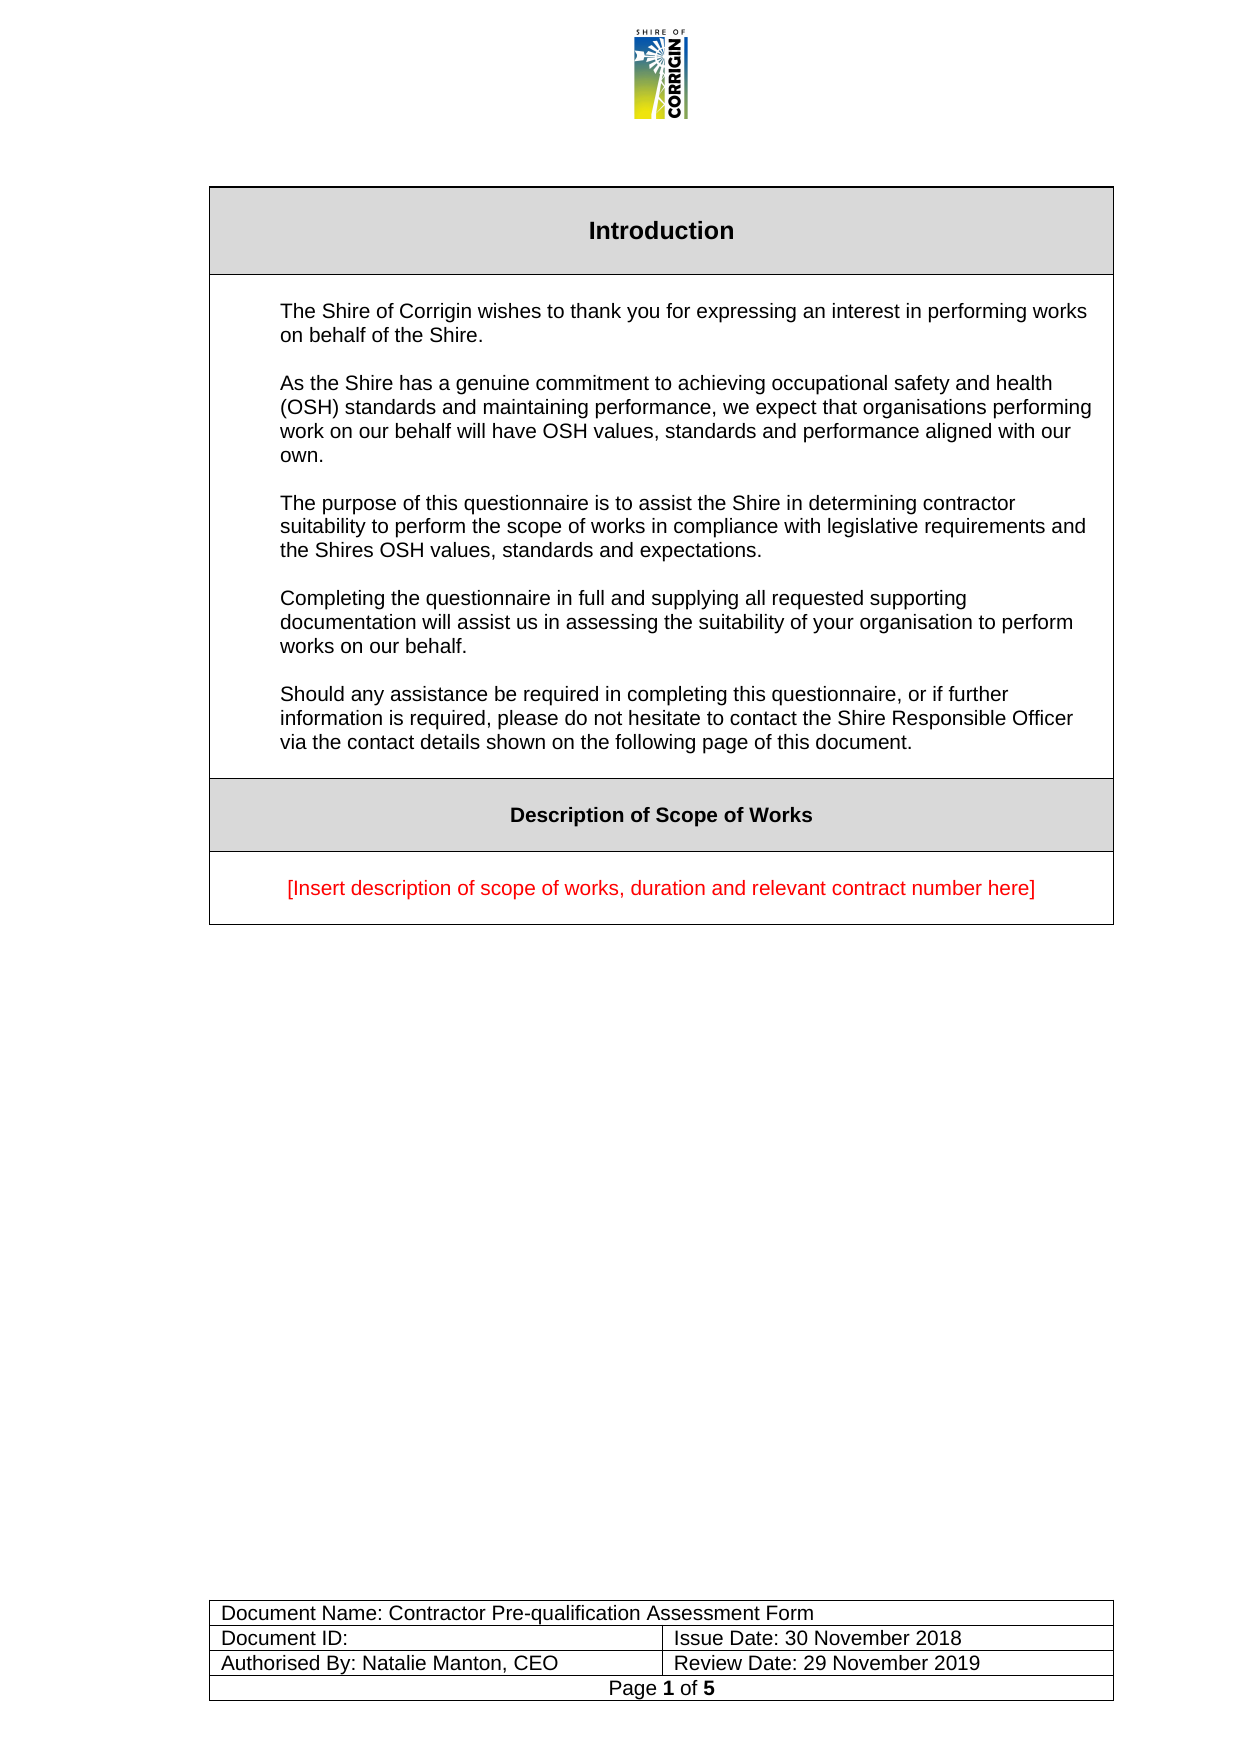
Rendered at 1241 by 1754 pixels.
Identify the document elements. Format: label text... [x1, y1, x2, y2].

table_header Introduction [210, 188, 1113, 274]
table_cell [Insert description of scope of works, duration and relevant contract number here] [210, 852, 1113, 924]
table_cell Description of Scope of Works [210, 779, 1113, 851]
picture [634, 29, 688, 119]
table_cell The Shire of Corrigin wishes to thank you for expressing an interest in performing works on behalf of the Shire. As the Shire has a genuine commitment to achieving occupational safety and health (OSH) standards and maintaining performance, we expect that organisations performing work on our behalf will have OSH values, standards and performance aligned with our own. The purpose of this questionnaire is to assist the Shire in determining contractor suitability to perform the scope of works in compliance with legislative requirements and the Shires OSH values, standards and expectations. Completing the questionnaire in full and supplying all requested supporting documentation will assist us in assessing the suitability of your organisation to perform works on our behalf. Should any assistance be required in completing this questionnaire, or if further information is required, please do not hesitate to contact the Shire Responsible Officer via the contact details shown on the following page of this document. [210, 275, 1113, 778]
